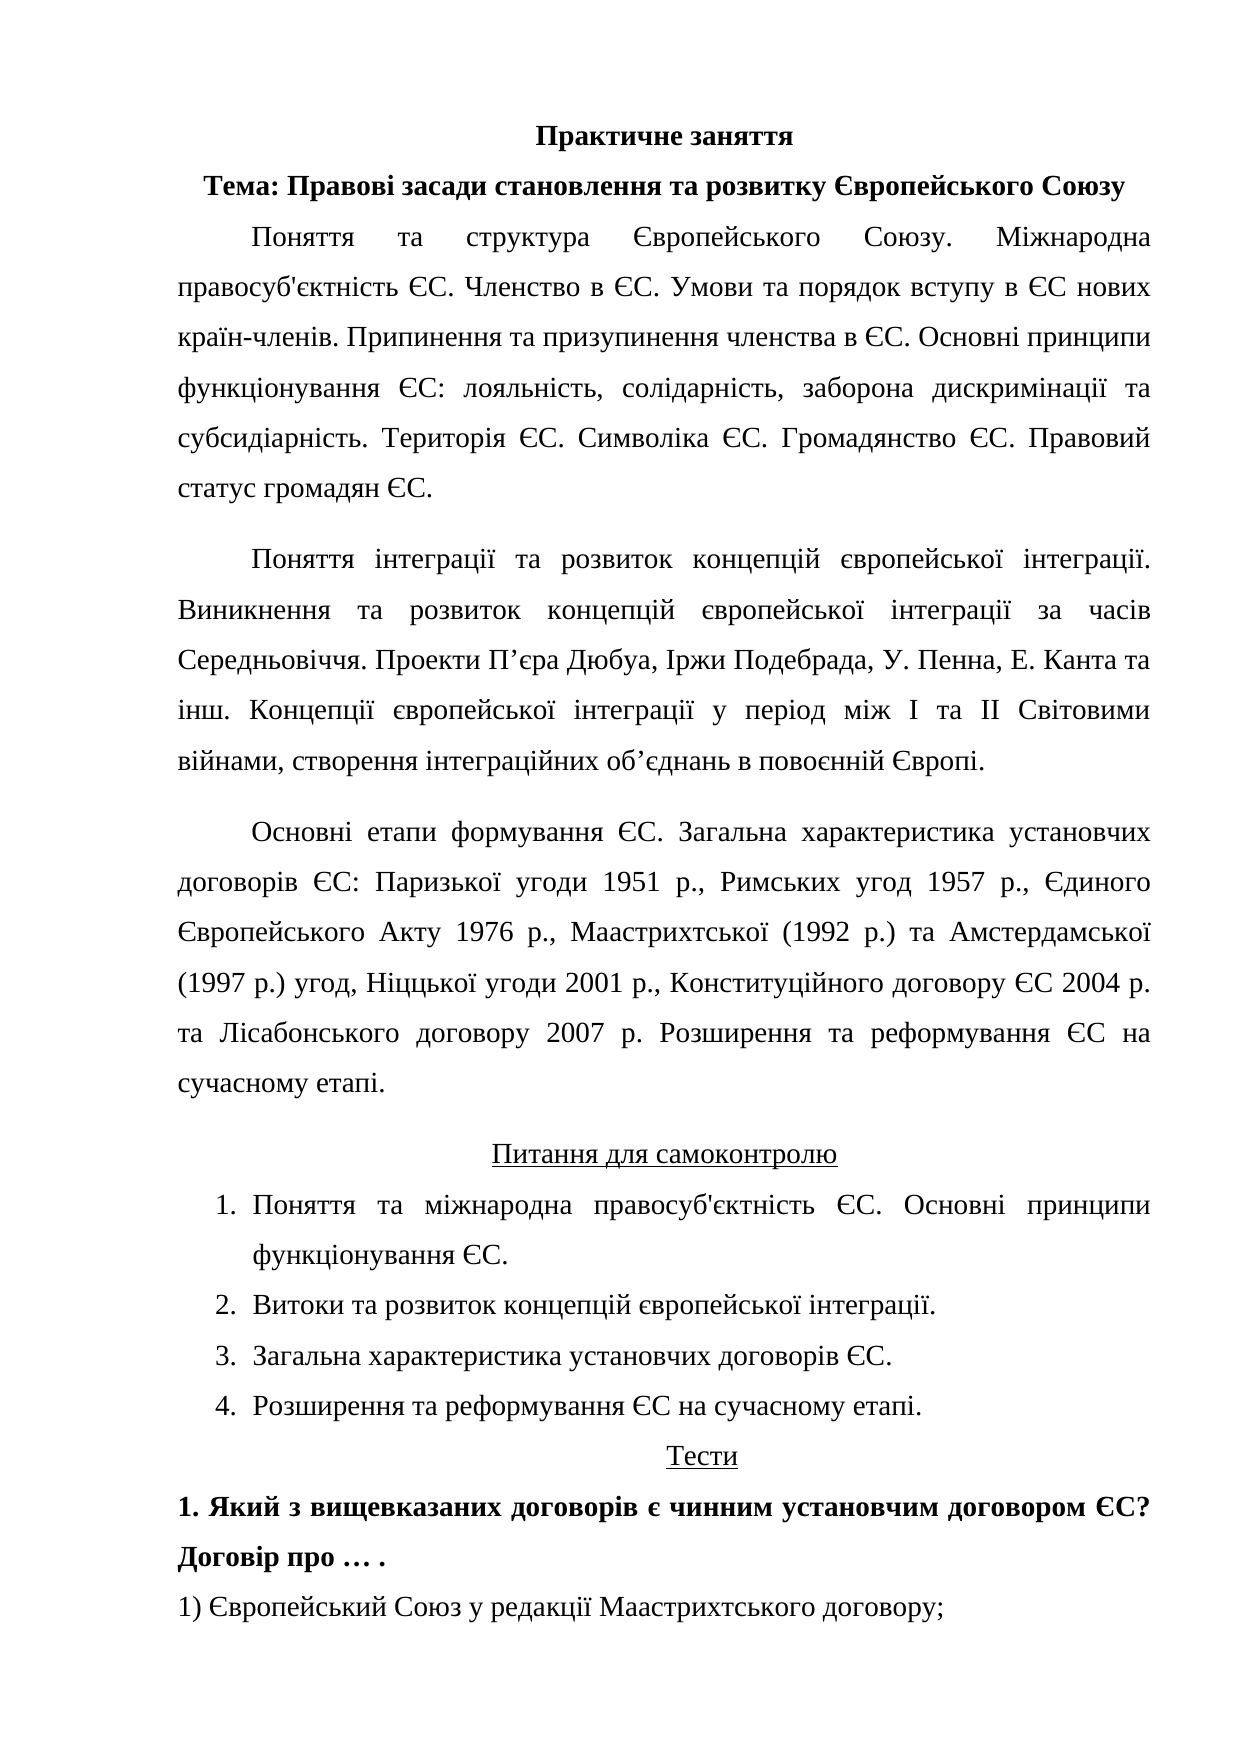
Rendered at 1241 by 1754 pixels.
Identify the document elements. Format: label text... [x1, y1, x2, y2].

text 1. Який з вищевказаних договорів є чинним установчим договором ЄС? Договір про … . [177, 1489, 1152, 1573]
text Поняття та структура Європейського Союзу. Міжнародна правосуб'єктність ЄС. Членство в ЄС. Умови та порядок вступу в ЄС нових країн-членів. Припинення та призупинення членства в ЄС. Основні принципи функціонування ЄС: лояльність, солідарність, заборона дискримінації та субсидіарність. Територія ЄС. Символіка ЄС. Громадянство ЄС. Правовий статус громадян ЄС. [177, 219, 1152, 504]
text Практичне заняття [177, 118, 1152, 152]
text Тести [252, 1438, 1152, 1472]
text Основні етапи формування ЄС. Загальна характеристика установчих договорів ЄС: Паризької угоди 1951 р., Римських угод 1957 р., Єдиного Європейського Акту 1976 р., Маастрихтської (1992 р.) та Амстердамської (1997 р.) угод, Ніццької угоди 2001 р., Конституційного договору ЄС 2004 р. та Лісабонського договору 2007 р. Розширення та реформування ЄС на сучасному етапі. [177, 814, 1152, 1099]
list Витоки та розвиток концепцій європейської інтеграції. [215, 1287, 1152, 1321]
text 1) Європейський Союз у редакції Маастрихтського договору; [177, 1589, 1152, 1623]
list Розширення та реформування ЄС на сучасному етапі. [215, 1388, 1152, 1422]
text Тема: Правові засади становлення та розвитку Європейського Союзу [177, 168, 1152, 202]
text Поняття інтеграції та розвиток концепцій європейської інтеграції. Виникнення та розвиток концепцій європейської інтеграції за часів Середньовіччя. Проекти П’єра Дюбуа, Іржи Подебрада, У. Пенна, Е. Канта та інш. Концепції європейської інтеграції у період між І та ІІ Світовими війнами, створення інтеграційних об’єднань в повоєнній Європі. [177, 541, 1152, 776]
list Загальна характеристика установчих договорів ЄС. [215, 1338, 1152, 1371]
subtitle Питання для самоконтролю [118, 1137, 1211, 1170]
list Поняття та міжнародна правосуб'єктність ЄС. Основні принципи функціонування ЄС. [215, 1187, 1152, 1271]
